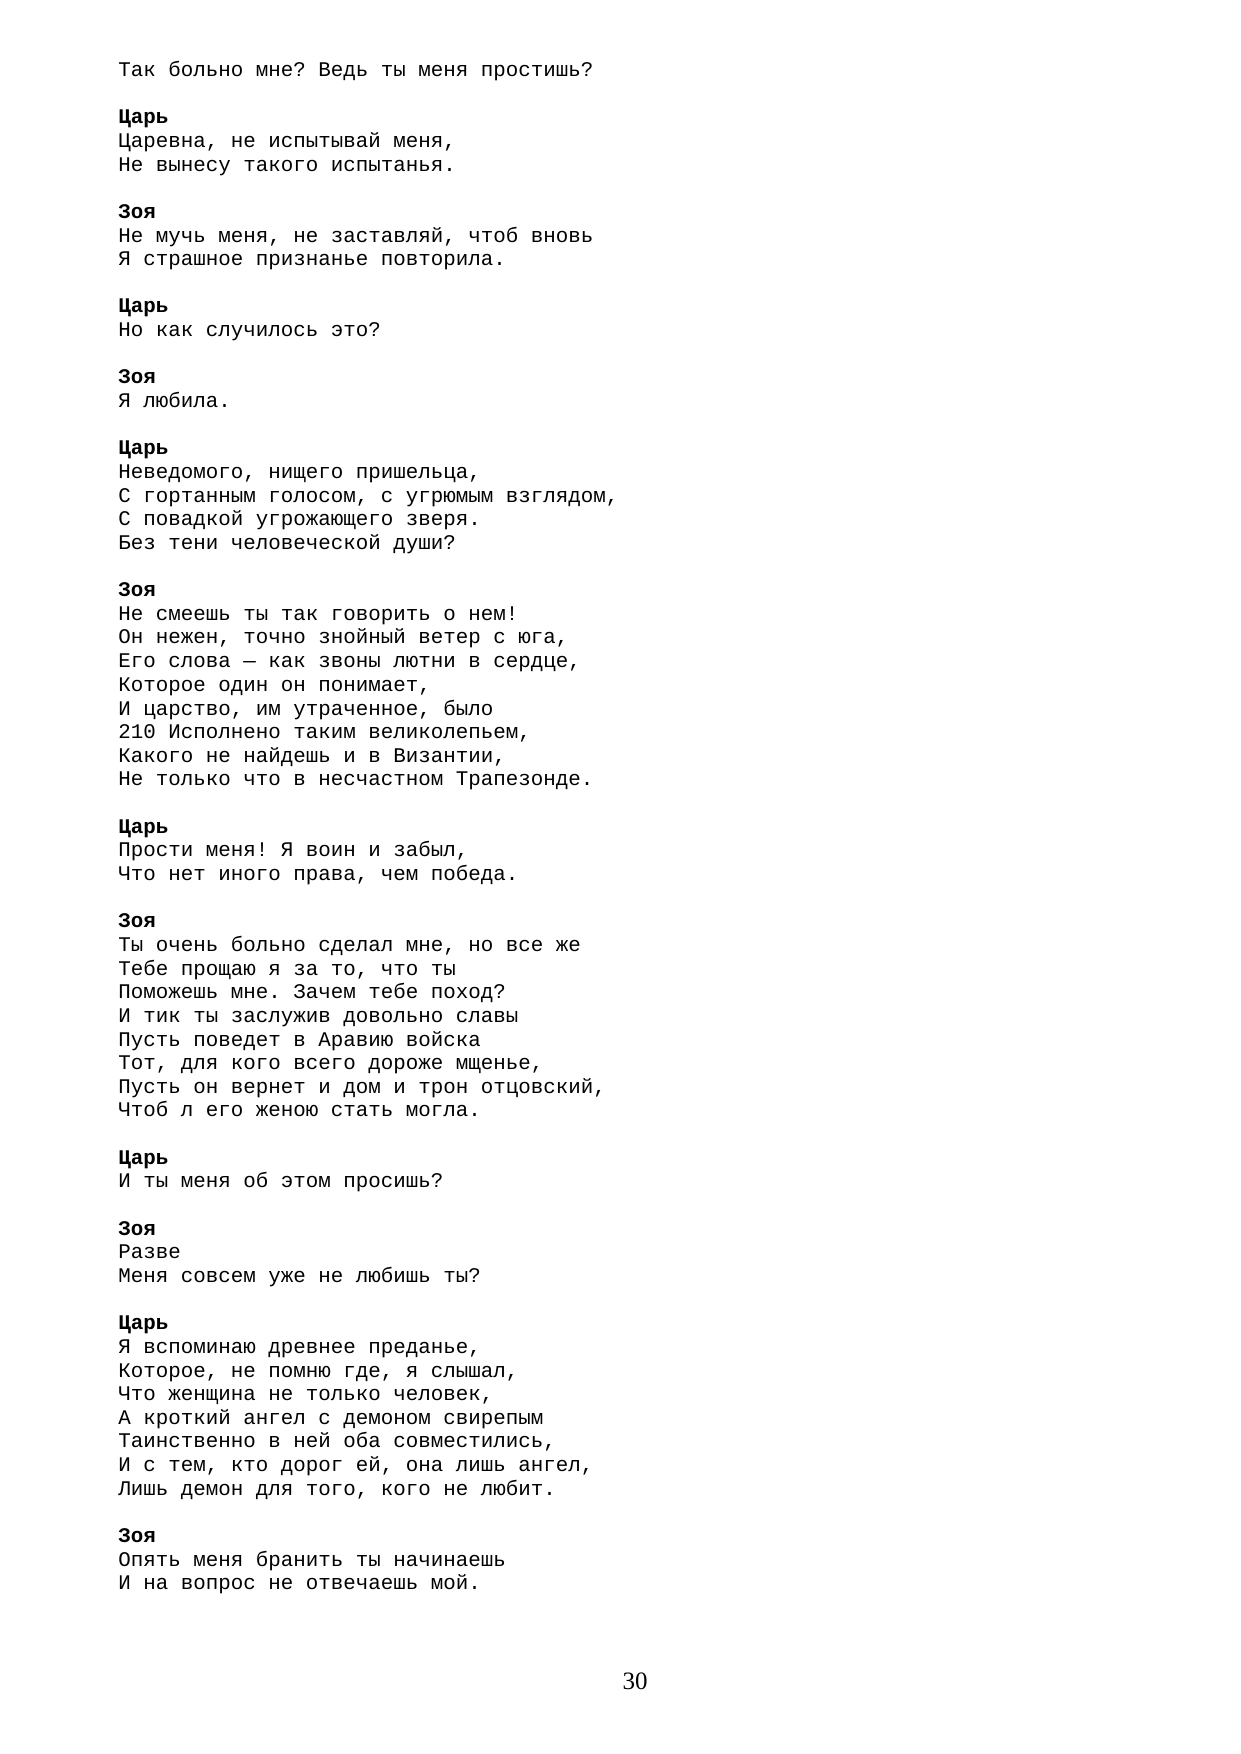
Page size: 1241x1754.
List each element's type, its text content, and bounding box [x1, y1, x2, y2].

text Царь [118, 106, 1152, 130]
text Царь [118, 1312, 1152, 1336]
text И царство, им утраченное, было [118, 697, 1152, 721]
text Меня совсем уже не любишь ты? [118, 1265, 1152, 1289]
text Я страшное признанье повторила. [118, 248, 1152, 272]
text Царь [118, 437, 1152, 461]
text Не вынесу такого испытанья. [118, 154, 1152, 177]
text Не только что в несчастном Трапезонде. [118, 768, 1152, 792]
text Не мучь меня, не заставляй, чтоб вновь [118, 224, 1152, 248]
text Царь [118, 816, 1152, 839]
text Пусть он вернет и дом и трон отцовский, [118, 1076, 1152, 1099]
text Опять меня бранить ты начинаешь [118, 1549, 1152, 1572]
text И тик ты заслужив довольно славы [118, 1005, 1152, 1028]
text Какого не найдешь и в Византии, [118, 745, 1152, 768]
text 210 Исполнено таким великолепьем, [118, 721, 1152, 745]
text Лишь демон для того, кого не любит. [118, 1478, 1152, 1501]
text Царь [118, 1147, 1152, 1170]
text Что нет иного права, чем победа. [118, 863, 1152, 887]
text Зоя [118, 910, 1152, 934]
text Ты очень больно сделал мне, но все же [118, 934, 1152, 958]
text Зоя [118, 366, 1152, 390]
text Прости меня! Я воин и забыл, [118, 839, 1152, 863]
text Я любила. [118, 390, 1152, 414]
text Тебе прощаю я за то, что ты [118, 958, 1152, 981]
text Что женщина не только человек, [118, 1383, 1152, 1407]
text Но как случилось это? [118, 319, 1152, 343]
text Зоя [118, 1218, 1152, 1241]
text Зоя [118, 579, 1152, 603]
text И с тем, кто дорог ей, она лишь ангел, [118, 1454, 1152, 1478]
text Зоя [118, 201, 1152, 224]
text Зоя [118, 1525, 1152, 1549]
text Без тени человеческой души? [118, 532, 1152, 556]
text Не смеешь ты так говорить о нем! [118, 603, 1152, 627]
text Которое один он понимает, [118, 674, 1152, 697]
text Царь [118, 296, 1152, 319]
text Тот, для кого всего дороже мщенье, [118, 1052, 1152, 1076]
text Которое, не помню где, я слышал, [118, 1359, 1152, 1383]
text Чтоб л его женою стать могла. [118, 1099, 1152, 1123]
text И ты меня об этом просишь? [118, 1170, 1152, 1194]
text Он нежен, точно знойный ветер с юга, [118, 627, 1152, 650]
text Неведомого, нищего пришельца, [118, 461, 1152, 485]
text Пусть поведет в Аравию войска [118, 1028, 1152, 1052]
text Его слова — как звоны лютни в сердце, [118, 650, 1152, 674]
text Разве [118, 1241, 1152, 1265]
text С повадкой угрожающего зверя. [118, 508, 1152, 532]
text И на вопрос не отвечаешь мой. [118, 1572, 1152, 1596]
text Так больно мне? Ведь ты меня простишь? [118, 59, 1152, 83]
text Я вспоминаю древнее преданье, [118, 1336, 1152, 1359]
text Царевна, не испытывай меня, [118, 130, 1152, 154]
text Таинственно в ней оба совместились, [118, 1431, 1152, 1454]
text Поможешь мне. Зачем тебе поход? [118, 981, 1152, 1005]
text А кроткий ангел с демоном свирепым [118, 1407, 1152, 1431]
text С гортанным голосом, с угрюмым взглядом, [118, 485, 1152, 508]
